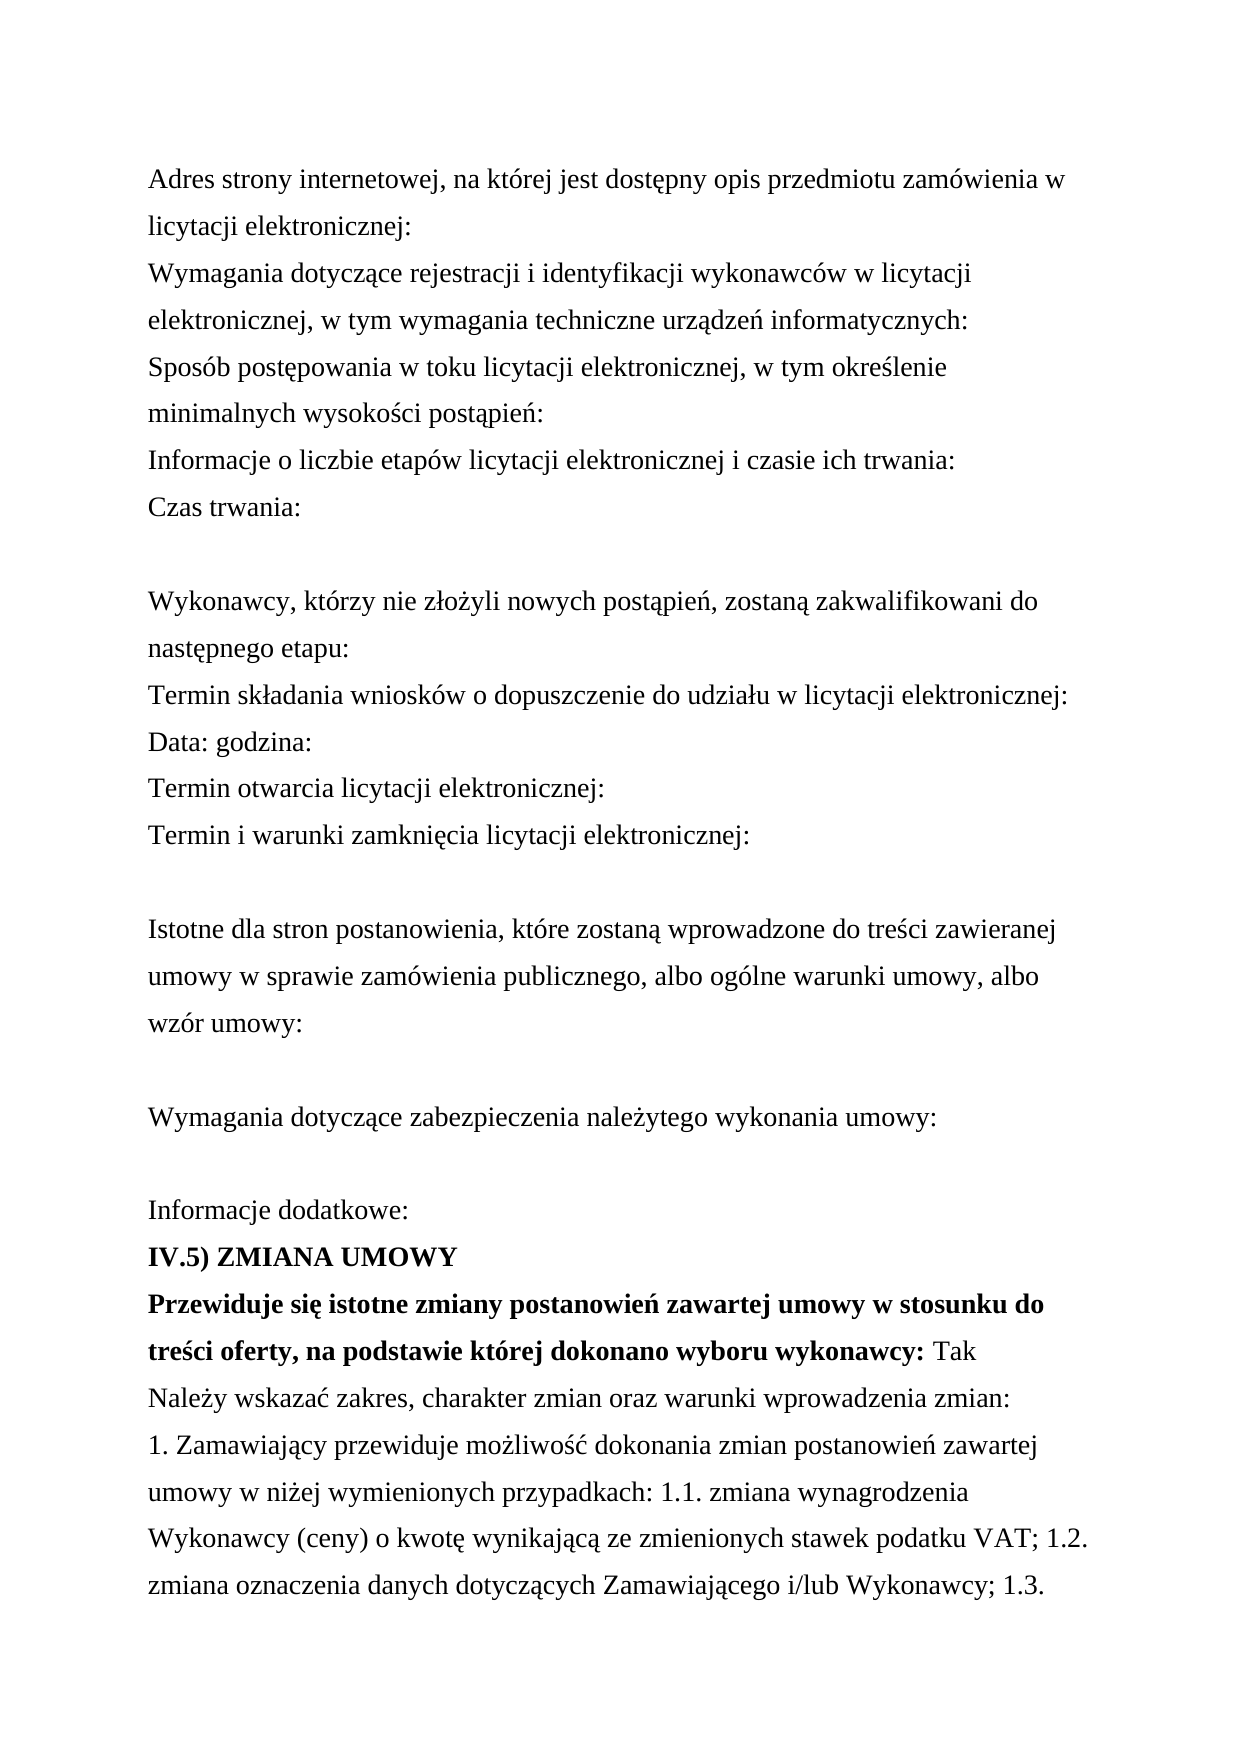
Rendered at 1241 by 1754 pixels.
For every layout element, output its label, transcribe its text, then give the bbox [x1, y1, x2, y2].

text Adres strony internetowej, na której jest dostępny opis przedmiotu zamówienia w licytacji elektronicznej: [148, 148, 1093, 241]
text Termin i warunki zamknięcia licytacji elektronicznej: [148, 804, 1093, 851]
text Wymagania dotyczące zabezpieczenia należytego wykonania umowy: [148, 1038, 1093, 1132]
text Wymagania dotyczące rejestracji i identyfikacji wykonawców w licytacji elektronicznej, w tym wymagania techniczne urządzeń informatycznych: [148, 241, 1093, 335]
text Istotne dla stron postanowienia, które zostaną wprowadzone do treści zawieranej umowy w sprawie zamówienia publicznego, albo ogólne warunki umowy, albo wzór umowy: [148, 851, 1093, 1038]
text Informacje o liczbie etapów licytacji elektronicznej i czasie ich trwania: [148, 429, 1093, 476]
text Termin składania wniosków o dopuszczenie do udziału w licytacji elektronicznej: Data: godzina: Termin otwarcia licytacji elektronicznej: [148, 663, 1093, 804]
text Informacje dodatkowe: [148, 1132, 1093, 1226]
text Sposób postępowania w toku licytacji elektronicznej, w tym określenie minimalnych wysokości postąpień: [148, 335, 1093, 429]
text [148, 1226, 1093, 1601]
text Czas trwania: Wykonawcy, którzy nie złożyli nowych postąpień, zostaną zakwalifikowani do następnego etapu: [148, 476, 1093, 663]
